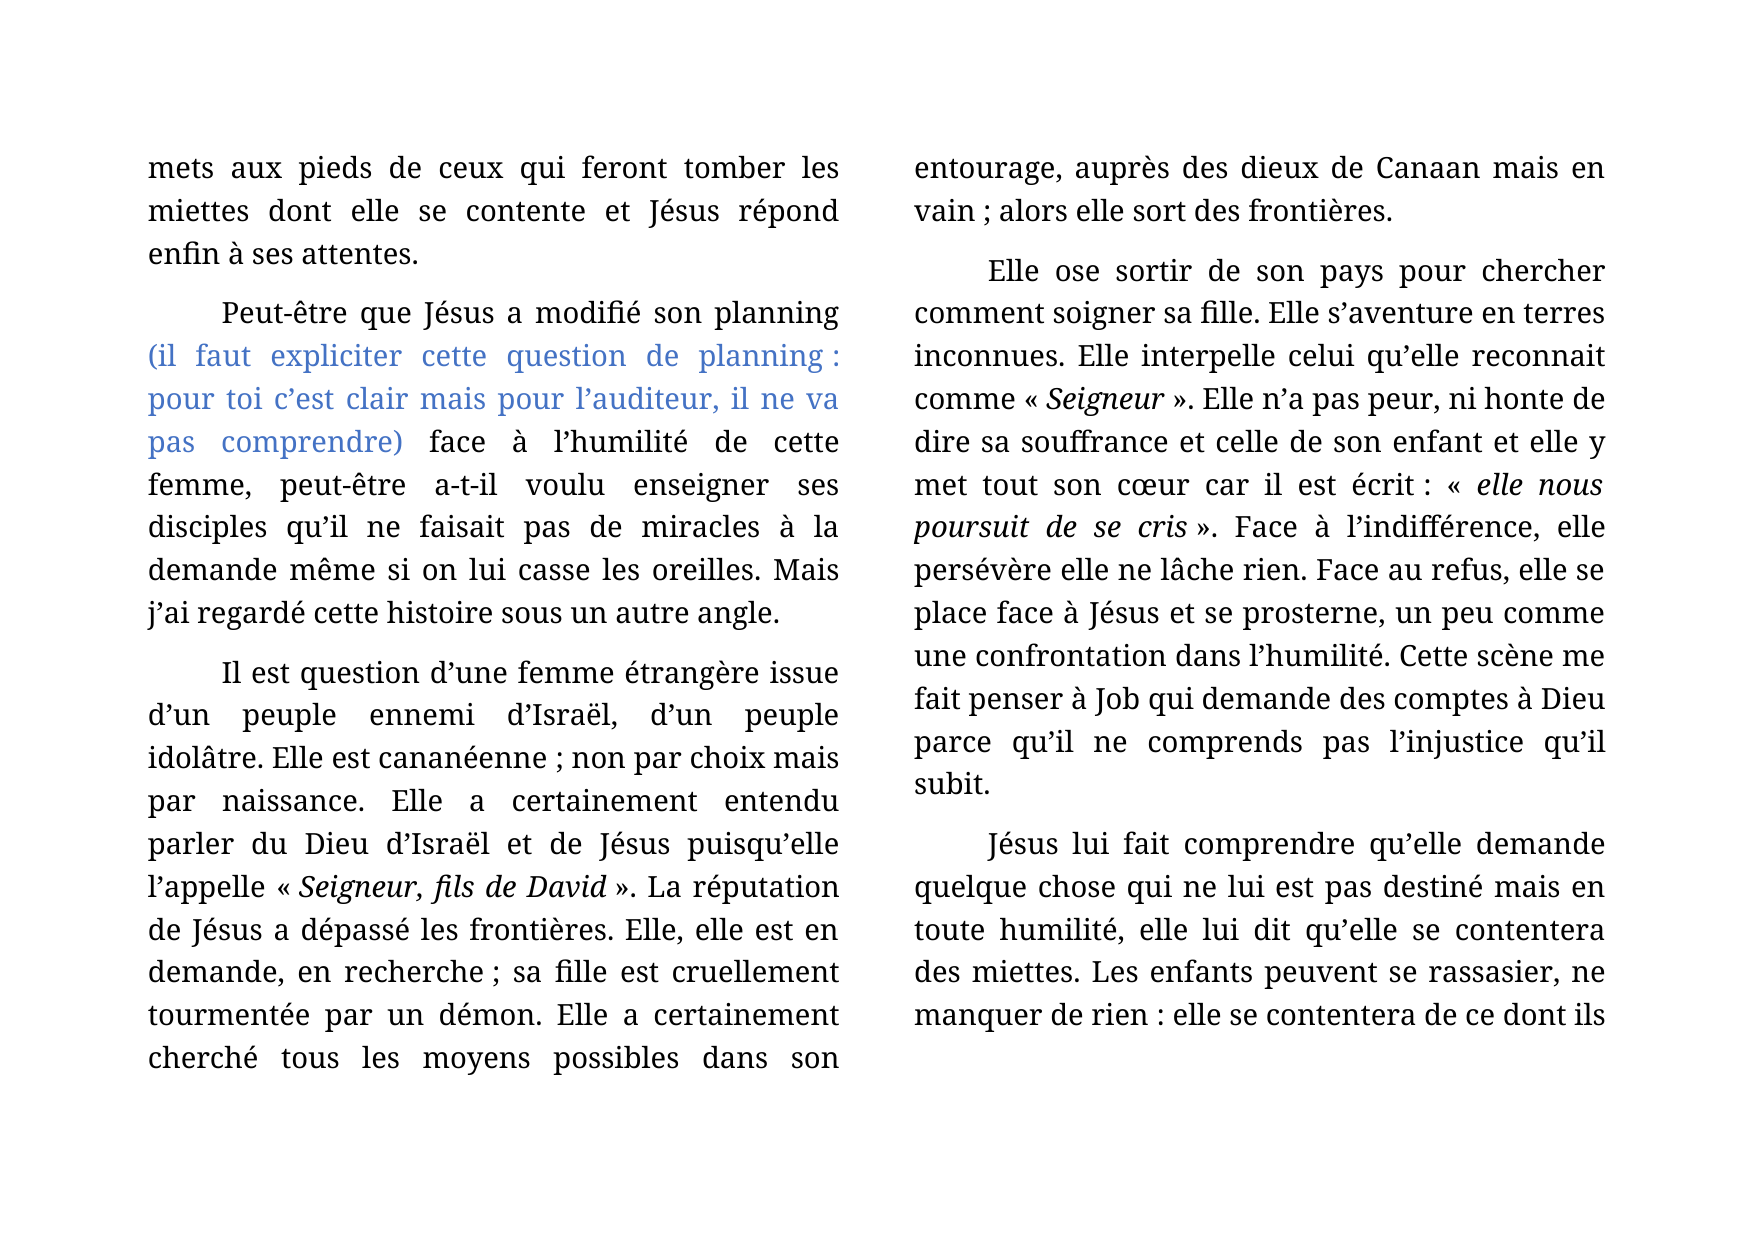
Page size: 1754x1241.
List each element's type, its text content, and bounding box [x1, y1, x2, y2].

text Il est question d’une femme étrangère issue d’un peuple ennemi d’Israël, d’un peuple idolâtre. Elle est cananéenne ; non par choix mais par naissance. Elle a certainement entendu parler du Dieu d’Israël et de Jésus puisqu’elle l’appelle « Seigneur, fils de David ». La réputation de Jésus a dépassé les frontières. Elle, elle est en demande, en recherche ; sa fille est cruellement tourmentée par un démon. Elle a certainement cherché tous les moyens possibles dans son entourage, auprès des dieux de Canaan mais en vain ; alors elle sort des frontières. [914, 148, 1606, 230]
text Il est question d’une femme étrangère issue d’un peuple ennemi d’Israël, d’un peuple idolâtre. Elle est cananéenne ; non par choix mais par naissance. Elle a certainement entendu parler du Dieu d’Israël et de Jésus puisqu’elle l’appelle « Seigneur, fils de David ». La réputation de Jésus a dépassé les frontières. Elle, elle est en demande, en recherche ; sa fille est cruellement tourmentée par un démon. Elle a certainement cherché tous les moyens possibles dans son entourage, auprès des dieux de Canaan mais en vain ; alors elle sort des frontières. [148, 652, 840, 1077]
text Peut-être que Jésus a modifié son planning (il faut expliciter cette question de planning : pour toi c’est clair mais pour l’auditeur, il ne va pas comprendre) face à l’humilité de cette femme, peut-être a-t-il voulu enseigner ses disciples qu’il ne faisait pas de miracles à la demande même si on lui casse les oreilles. Mais j’ai regardé cette histoire sous un autre angle. [148, 293, 840, 632]
text Elle ose sortir de son pays pour chercher comment soigner sa fille. Elle s’aventure en terres inconnues. Elle interpelle celui qu’elle reconnait comme « Seigneur ». Elle n’a pas peur, ni honte de dire sa souffrance et celle de son enfant et elle y met tout son cœur car il est écrit : « elle nous poursuit de se cris ». Face à l’indifférence, elle persévère elle ne lâche rien. Face au refus, elle se place face à Jésus et se prosterne, un peu comme une confrontation dans l’humilité. Cette scène me fait penser à Job qui demande des comptes à Dieu parce qu’il ne comprends pas l’injustice qu’il subit. [914, 250, 1606, 803]
